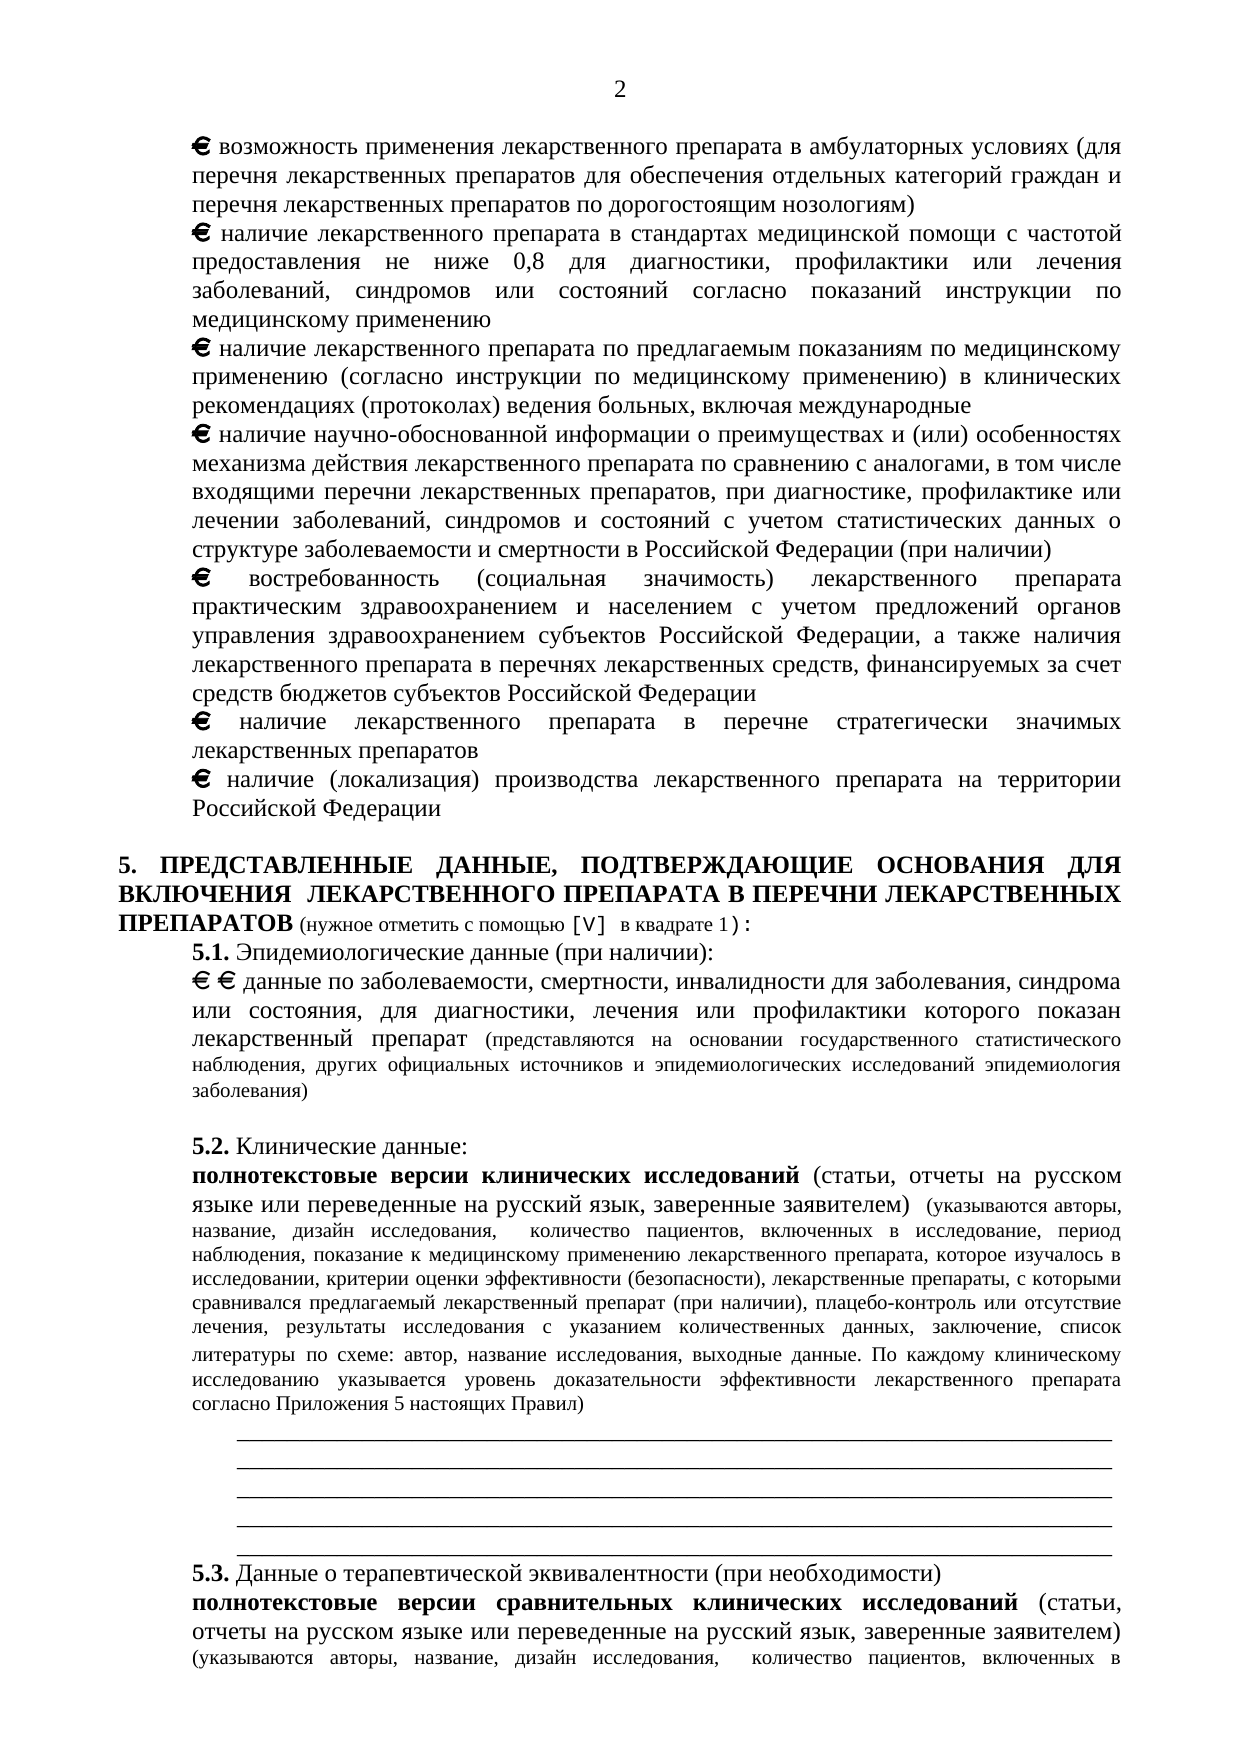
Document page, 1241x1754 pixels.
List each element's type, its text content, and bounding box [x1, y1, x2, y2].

text наличие лекарственного препарата в стандартах медицинской помощи с частотой предоставления не ниже 0,8 для диагностики, профилактики или лечения заболеваний, синдромов или состояний согласно показаний инструкции по медицинскому применению [192, 218, 1122, 333]
text востребованность (социальная значимость) лекарственного препарата практическим здравоохранением и населением с учетом предложений органов управления здравоохранением субъектов Российской Федерации, а также наличия лекарственного препарата в перечнях лекарственных средств, финансируемых за счет средств бюджетов субъектов Российской Федерации [192, 563, 1122, 706]
text  ______________________________________________________________________ [192, 1501, 1122, 1530]
text  ______________________________________________________________________ [192, 1415, 1122, 1443]
text 5. ПРЕДСТАВЛЕННЫЕ ДАННЫЕ, ПОДТВЕРЖДАЮЩИЕ ОСНОВАНИЯ ДЛЯ ВКЛЮЧЕНИЯ ЛЕКАРСТВЕННОГО ПРЕПАРАТА В ПЕРЕЧНИ ЛЕКАРСТВЕННЫХ ПРЕПАРАТОВ (нужное отметить с помощью [V] в квадрате 1): [118, 850, 1122, 937]
text данные по заболеваемости, смертности, инвалидности для заболевания, синдрома или состояния, для диагностики, лечения или профилактики которого показан лекарственный препарат (представляются на основании государственного статистического наблюдения, других официальных источников и эпидемиологических исследований эпидемиология заболевания) [192, 966, 1122, 1103]
text наличие лекарственного препарата по предлагаемым показаниям по медицинскому применению (согласно инструкции по медицинскому применению) в клинических рекомендациях (протоколах) ведения больных, включая международные [192, 333, 1122, 419]
text  ______________________________________________________________________ [192, 1530, 1122, 1558]
text 5.1. Эпидемиологические данные (при наличии): [192, 937, 1122, 966]
text полнотекстовые версии клинических исследований (статьи, отчеты на русском языке или переведенные на русский язык, заверенные заявителем) (указываются авторы, название, дизайн исследования, количество пациентов, включенных в исследование, период наблюдения, показание к медицинскому применению лекарственного препарата, которое изучалось в исследовании, критерии оценки эффективности (безопасности), лекарственные препараты, с которыми сравнивался предлагаемый лекарственный препарат (при наличии), плацебо-контроль или отсутствие лечения, результаты исследования с указанием количественных данных, заключение, список литературы по схеме: автор, название исследования, выходные данные. По каждому клиническому исследованию указывается уровень доказательности эффективности лекарственного препарата согласно Приложения 5 настоящих Правил) [192, 1160, 1122, 1415]
text наличие (локализация) производства лекарственного препарата на территории Российской Федерации [192, 764, 1122, 821]
text 5.3. Данные о терапевтической эквивалентности (при необходимости) [192, 1558, 1122, 1587]
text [192, 1587, 1122, 1669]
text возможность применения лекарственного препарата в амбулаторных условиях (для перечня лекарственных препаратов для обеспечения отдельных категорий граждан и перечня лекарственных препаратов по дорогостоящим нозологиям) [192, 131, 1122, 218]
text наличие лекарственного препарата в перечне стратегически значимых лекарственных препаратов [192, 706, 1122, 764]
text  ______________________________________________________________________ [192, 1443, 1122, 1472]
text 5.2. Клинические данные: [192, 1131, 1122, 1160]
text наличие научно-обоснованной информации о преимуществах и (или) особенностях механизма действия лекарственного препарата по сравнению с аналогами, в том числе входящими перечни лекарственных препаратов, при диагностике, профилактике или лечении заболеваний, синдромов и состояний с учетом статистических данных о структуре заболеваемости и смертности в Российской Федерации (при наличии) [192, 419, 1122, 563]
text  ______________________________________________________________________ [192, 1472, 1122, 1501]
